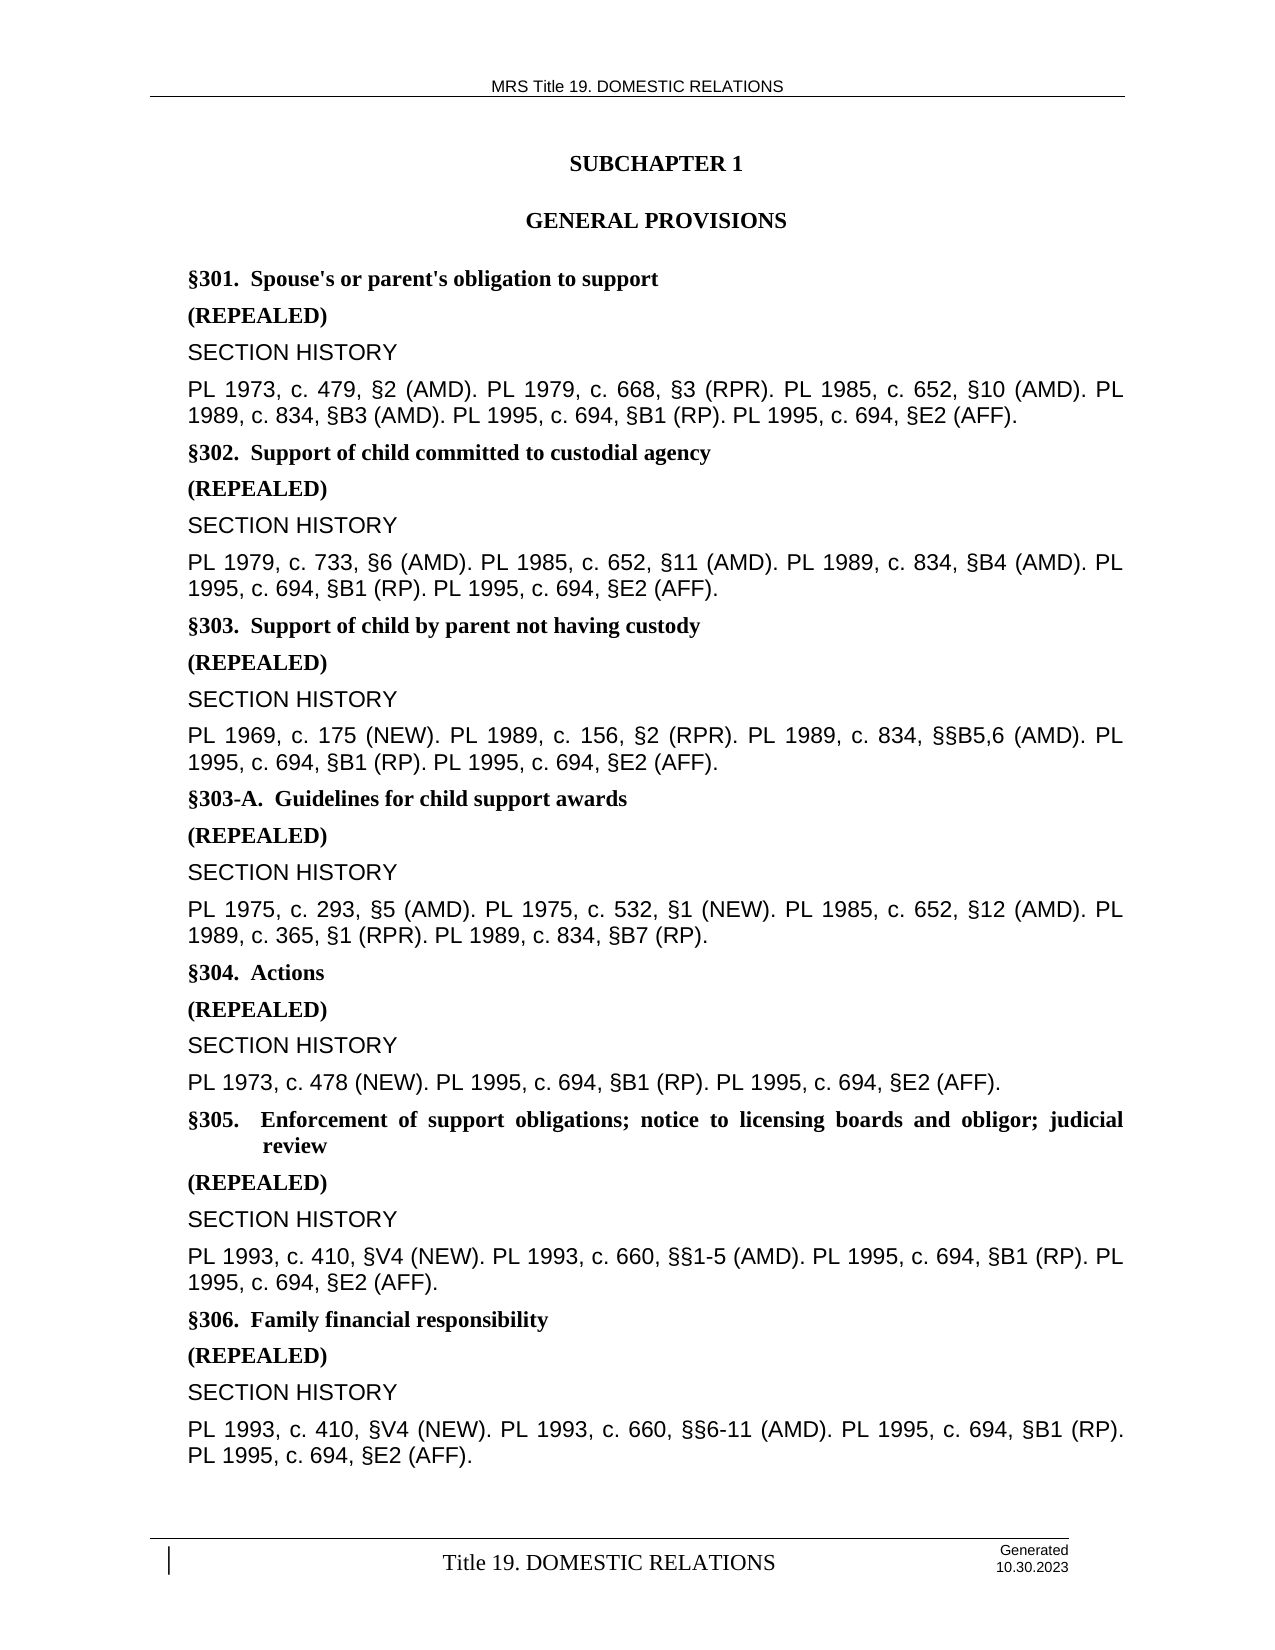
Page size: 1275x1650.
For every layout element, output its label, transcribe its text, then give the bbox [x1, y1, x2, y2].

text SECTION HISTORY [187, 1032, 1125, 1059]
text (REPEALED) [187, 302, 1125, 328]
text SUBCHAPTER 1 [187, 150, 1125, 176]
text SECTION HISTORY [187, 859, 1125, 885]
text (REPEALED) [187, 996, 1125, 1022]
text §301. Spouse's or parent's obligation to support [187, 265, 1125, 292]
text §305. Enforcement of support obligations; notice to licensing boards and obligor; judicial review [187, 1106, 1125, 1159]
text §303-A. Guidelines for child support awards [187, 786, 1125, 812]
text (REPEALED) [187, 822, 1125, 849]
text §304. Actions [187, 959, 1125, 985]
text PL 1973, c. 478 (NEW). PL 1995, c. 694, §B1 (RP). PL 1995, c. 694, §E2 (AFF). [187, 1069, 1125, 1096]
text SECTION HISTORY [187, 339, 1125, 365]
text SECTION HISTORY [187, 1379, 1125, 1406]
text §302. Support of child committed to custodial agency [187, 439, 1125, 465]
text PL 1979, c. 733, §6 (AMD). PL 1985, c. 652, §11 (AMD). PL 1989, c. 834, §B4 (AMD). PL 1995, c. 694, §B1 (RP). PL 1995, c. 694, §E2 (AFF). [187, 549, 1125, 602]
text (REPEALED) [187, 1169, 1125, 1196]
text SECTION HISTORY [187, 1206, 1125, 1232]
text PL 1973, c. 479, §2 (AMD). PL 1979, c. 668, §3 (RPR). PL 1985, c. 652, §10 (AMD). PL 1989, c. 834, §B3 (AMD). PL 1995, c. 694, §B1 (RP). PL 1995, c. 694, §E2 (AFF). [187, 376, 1125, 428]
text (REPEALED) [187, 649, 1125, 675]
text SECTION HISTORY [187, 686, 1125, 712]
text SECTION HISTORY [187, 512, 1125, 538]
text (REPEALED) [187, 475, 1125, 502]
text §303. Support of child by parent not having custody [187, 612, 1125, 638]
text PL 1993, c. 410, §V4 (NEW). PL 1993, c. 660, §§6-11 (AMD). PL 1995, c. 694, §B1 (RP). PL 1995, c. 694, §E2 (AFF). [187, 1416, 1125, 1469]
text PL 1969, c. 175 (NEW). PL 1989, c. 156, §2 (RPR). PL 1989, c. 834, §§B5,6 (AMD). PL 1995, c. 694, §B1 (RP). PL 1995, c. 694, §E2 (AFF). [187, 722, 1125, 775]
text PL 1993, c. 410, §V4 (NEW). PL 1993, c. 660, §§1-5 (AMD). PL 1995, c. 694, §B1 (RP). PL 1995, c. 694, §E2 (AFF). [187, 1243, 1125, 1295]
text GENERAL PROVISIONS [187, 208, 1125, 234]
text PL 1975, c. 293, §5 (AMD). PL 1975, c. 532, §1 (NEW). PL 1985, c. 652, §12 (AMD). PL 1989, c. 365, §1 (RPR). PL 1989, c. 834, §B7 (RP). [187, 896, 1125, 948]
text (REPEALED) [187, 1343, 1125, 1369]
text §306. Family financial responsibility [187, 1306, 1125, 1332]
